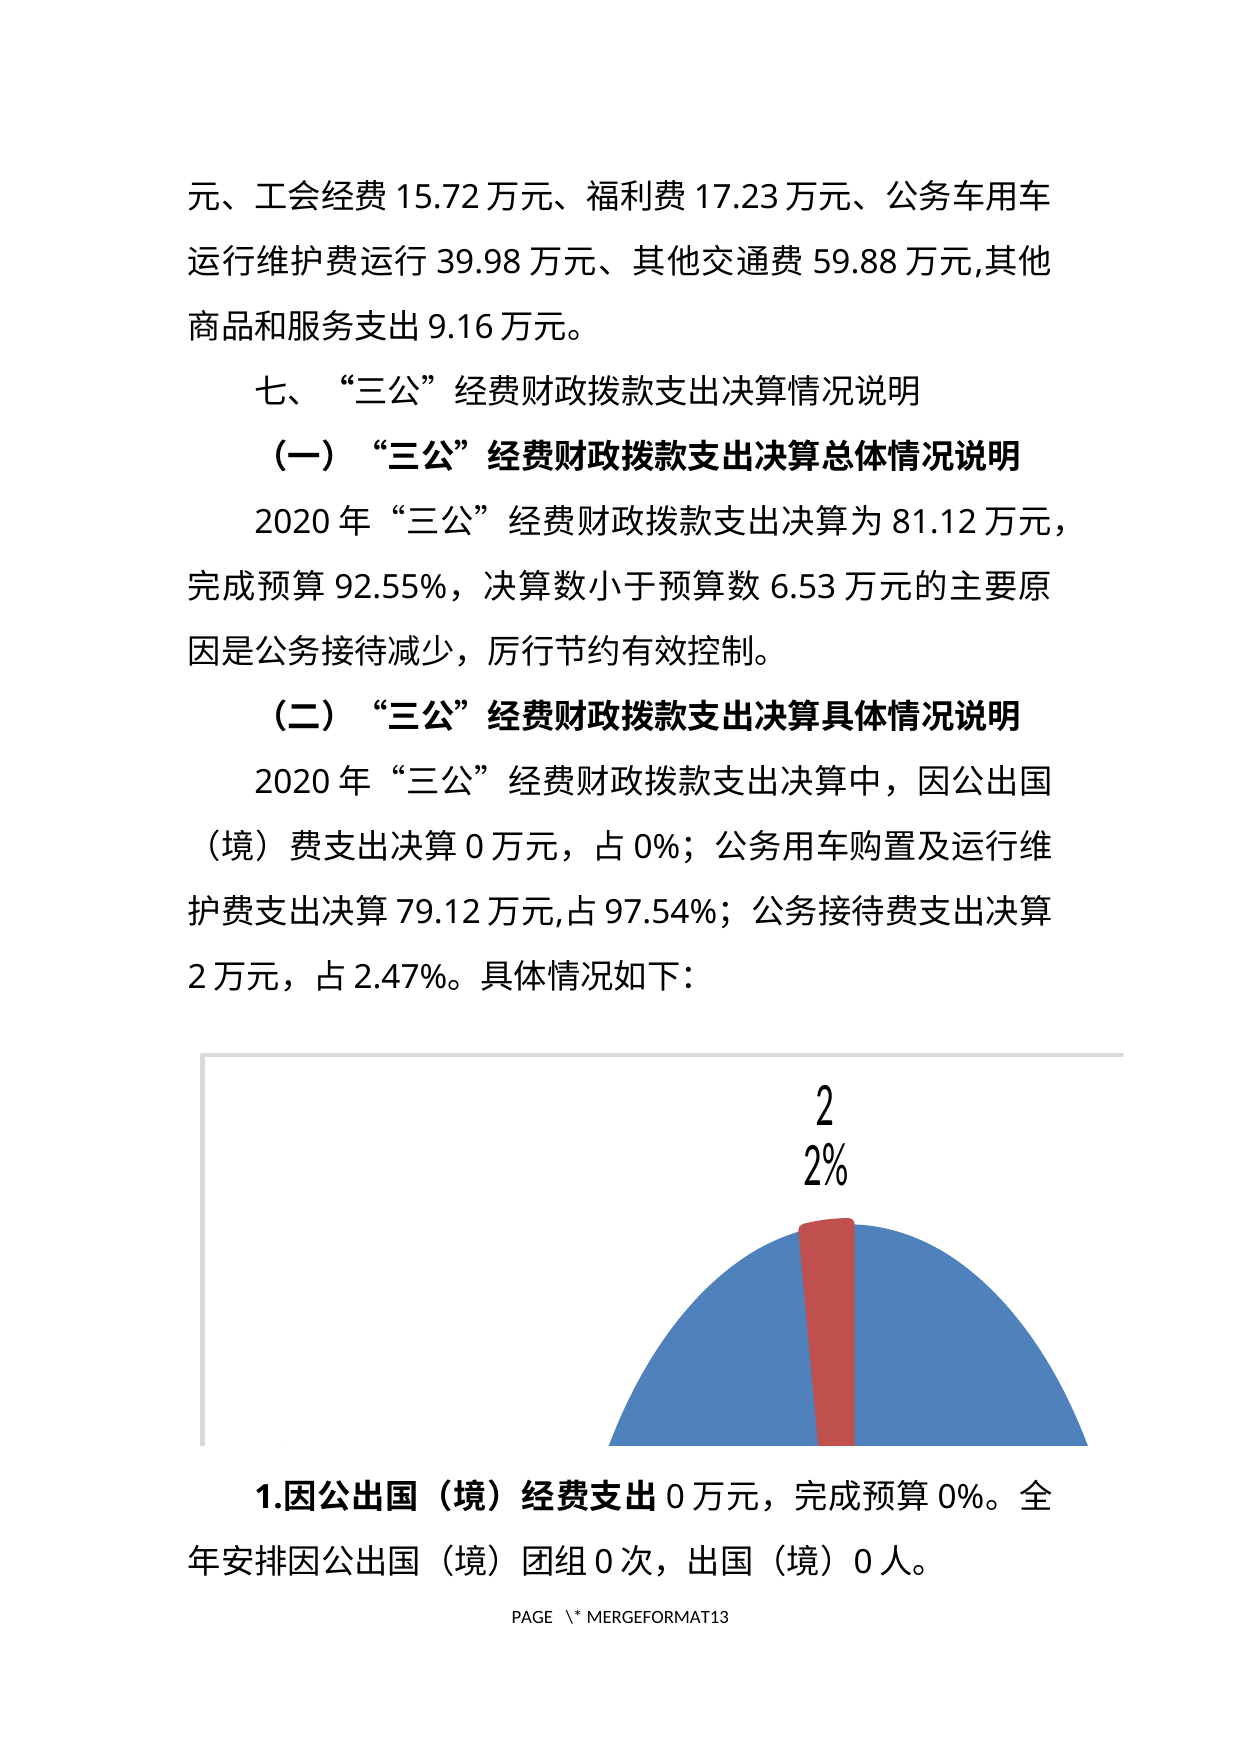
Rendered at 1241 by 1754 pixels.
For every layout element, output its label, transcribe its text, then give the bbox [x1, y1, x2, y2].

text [187, 162, 1053, 357]
text 2020年“三公”经费财政拨款支出决算中，因公出国（境）费支出决算0万元，占0%；公务用车购置及运行维护费支出决算79.12万元,占97.54%；公务接待费支出决算2万元，占2.47%。具体情况如下： [187, 747, 1053, 1007]
text 2020年“三公”经费财政拨款支出决算为81.12万元，完成预算92.55%，决算数小于预算数6.53万元的主要原因是公务接待减少，厉行节约有效控制。 [187, 487, 1053, 682]
text （图7：“三公”经费财政拨款支出结构）（饼状图） [187, 1397, 1053, 1462]
text （一）“三公”经费财政拨款支出决算总体情况说明 [187, 422, 1053, 487]
text 1.因公出国（境）经费支出0万元，完成预算0%。全年安排因公出国（境）团组0次，出国（境）0人。 [187, 1462, 1053, 1592]
text 七、“三公”经费财政拨款支出决算情况说明 [187, 357, 1053, 422]
text （二）“三公”经费财政拨款支出决算具体情况说明 [187, 682, 1053, 747]
